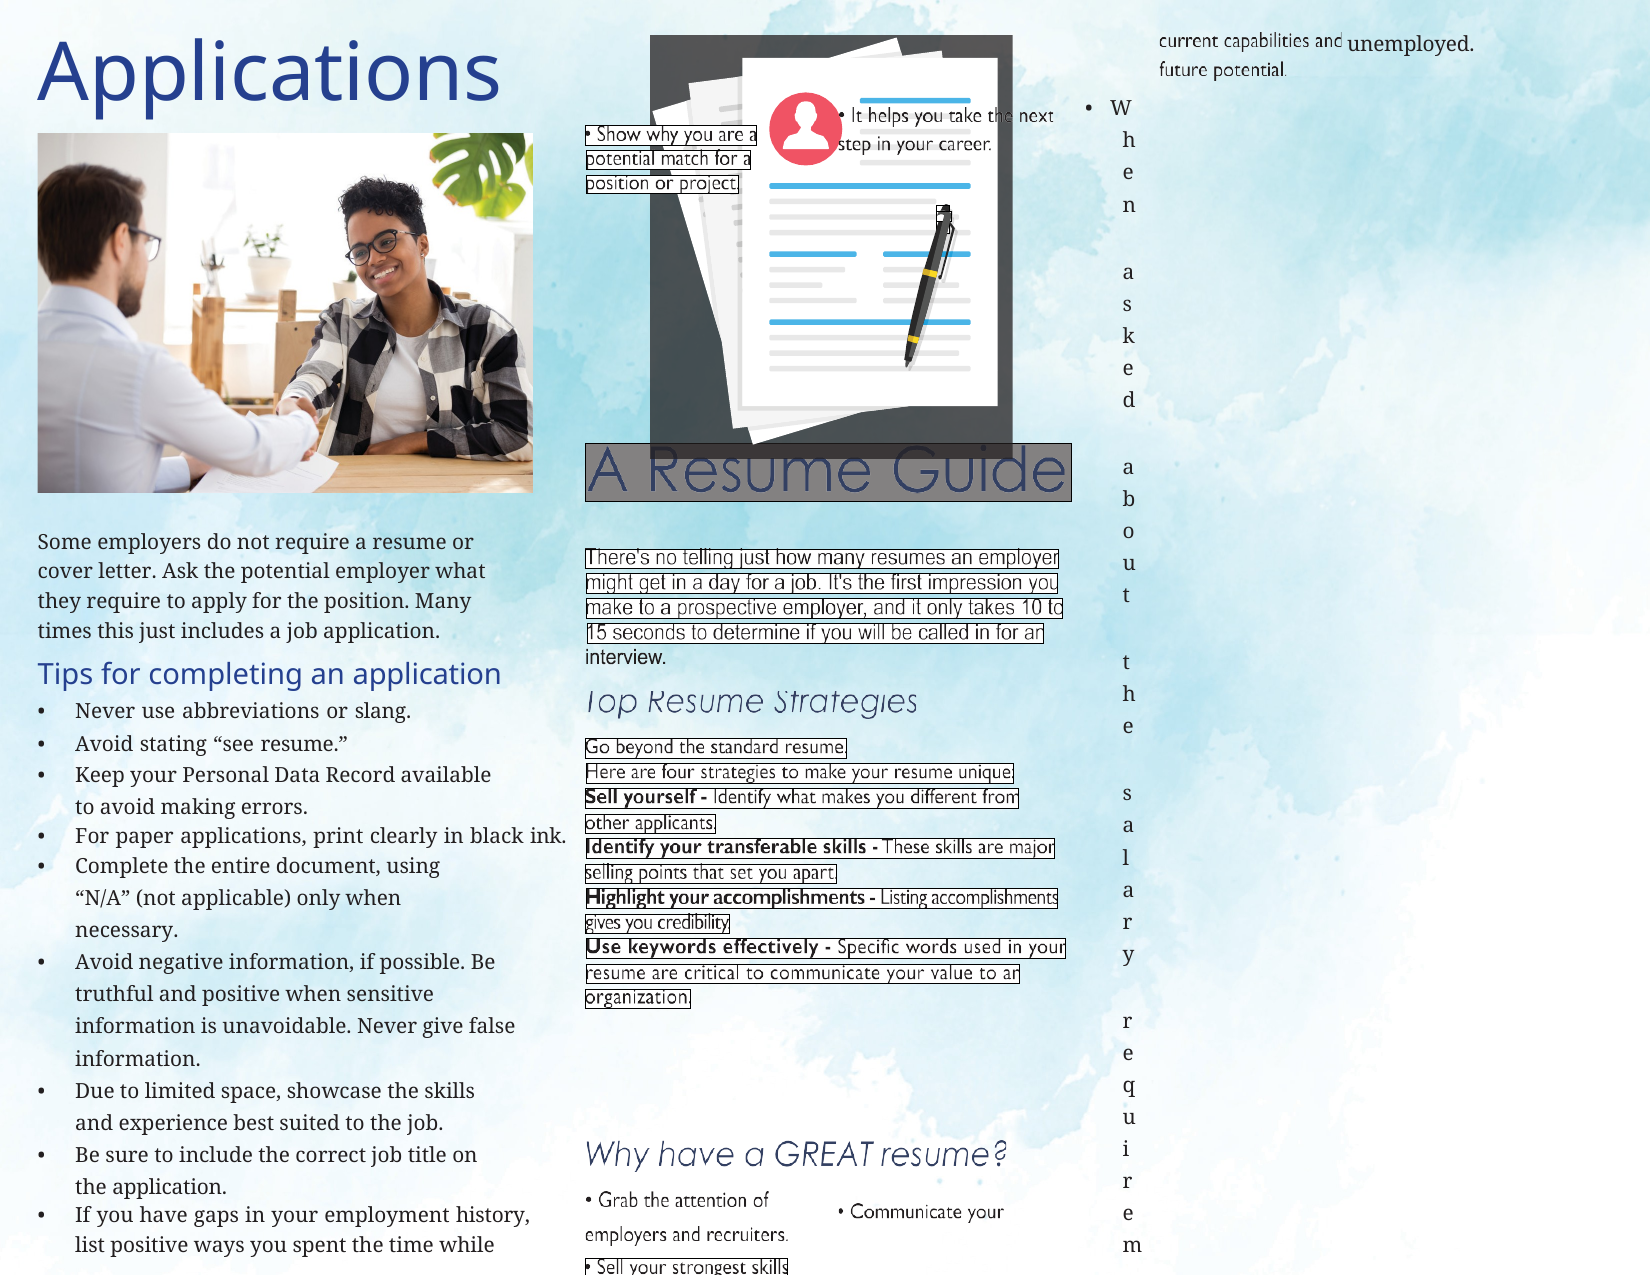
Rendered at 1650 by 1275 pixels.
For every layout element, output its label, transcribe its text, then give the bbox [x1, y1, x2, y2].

list If you have gaps in your employment history, [37, 1204, 1057, 1228]
list Avoid stating “see resume.” [37, 729, 1057, 757]
list Avoid negative information, if possible. Be truthful and positive when sensitive information is unavoidable. Never give false information. [37, 947, 529, 1072]
text list positive ways you spent the time while unemployed. [75, 1230, 1021, 1259]
list Keep your Personal Data Record available to avoid making errors. [37, 760, 493, 821]
list Be sure to include the correct job title on the application. [37, 1140, 492, 1201]
text Applications [37, 29, 1057, 118]
text Some employers do not require a resume or cover letter. Ask the potential employer what they require to apply for the position. Many times this just includes a job application. [37, 493, 528, 645]
list For paper applications, print clearly in black ink. [37, 824, 1057, 848]
picture [0, 0, 1650, 1275]
text list positive ways you spent the time while unemployed. [1160, 29, 1586, 90]
list Complete the entire document, using “N/A” (not applicable) only when necessary. [37, 851, 485, 944]
list Due to limited space, showcase the skills and experience best suited to the job. [37, 1076, 496, 1136]
list Never use abbreviations or slang. [37, 691, 1057, 725]
subtitle Tips for completing an application [37, 657, 1057, 691]
picture [586, 1259, 787, 1275]
